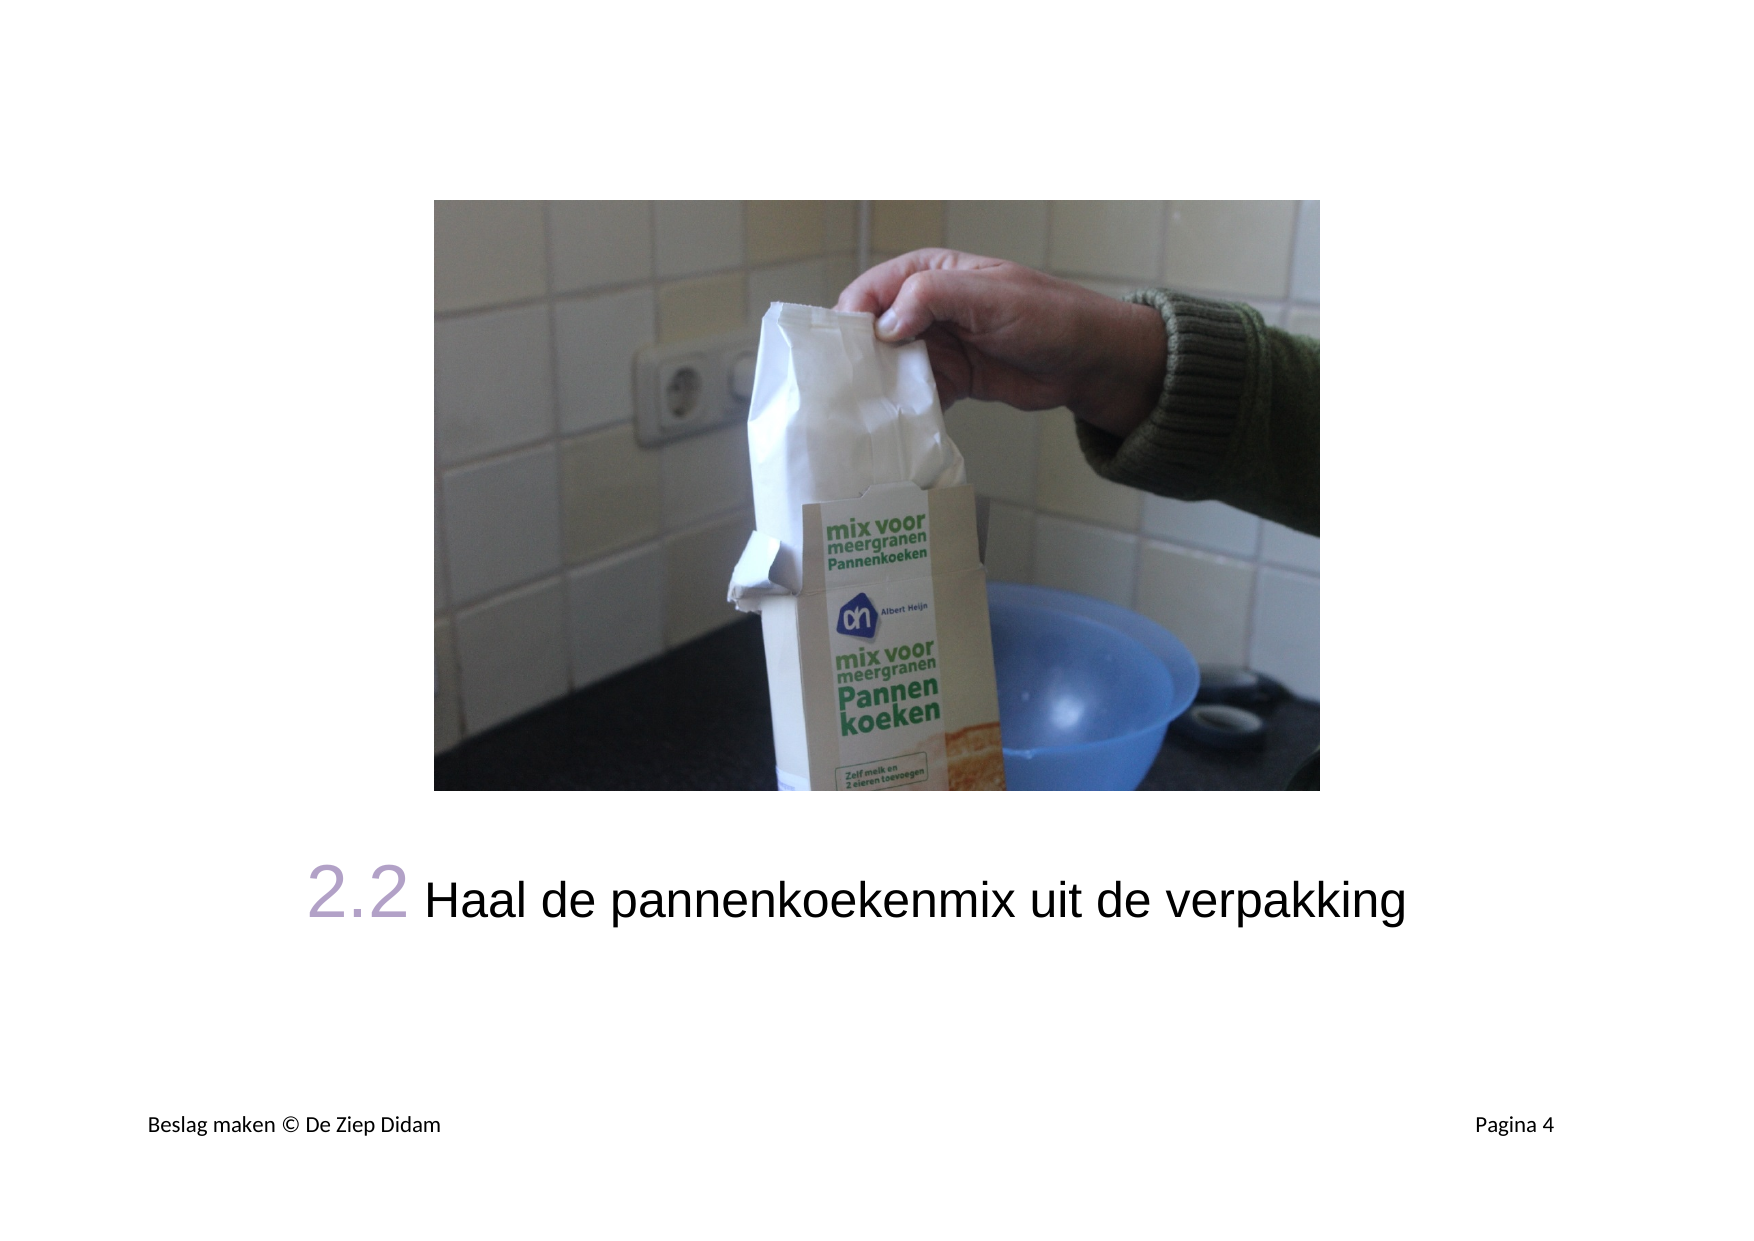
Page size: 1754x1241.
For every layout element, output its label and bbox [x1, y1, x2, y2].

picture [434, 200, 1320, 791]
